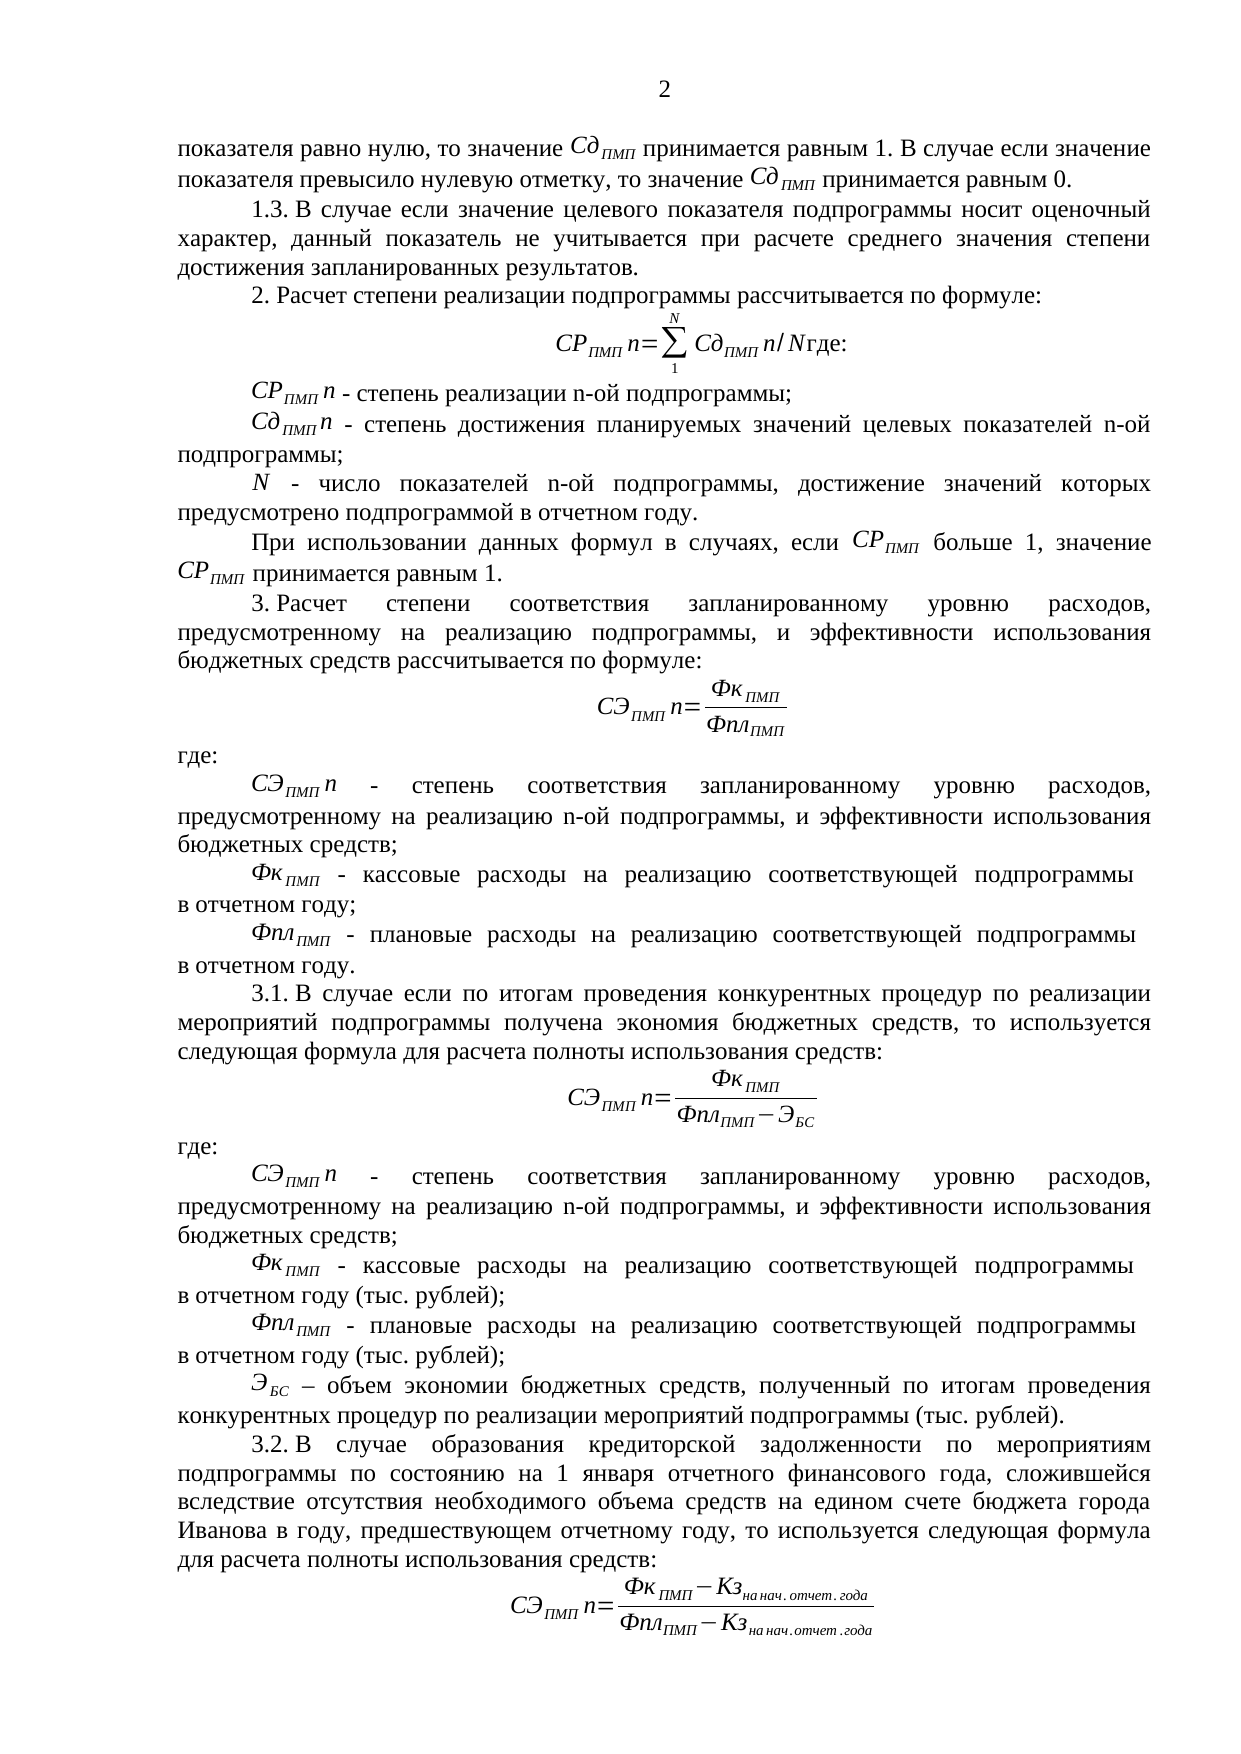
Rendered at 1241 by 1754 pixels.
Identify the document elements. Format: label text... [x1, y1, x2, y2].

text - плановые расходы на реализацию соответствующей подпрограммы в отчетном году. [177, 918, 1152, 978]
text - степень реализации n-ой подпрограммы; [177, 376, 1152, 408]
text 3.1. В случае если по итогам проведения конкурентных процедур по реализации мероприятий подпрограммы получена экономия бюджетных средств, то используется следующая формула для расчета полноты использования средств: [177, 978, 1152, 1065]
text где: [177, 309, 1152, 376]
text 2. Расчет степени реализации подпрограммы рассчитывается по формуле: [177, 280, 1152, 309]
text – объем экономии бюджетных средств, полученный по итогам проведения конкурентных процедур по реализации мероприятий подпрограммы (тыс. рублей). [177, 1369, 1152, 1429]
text 1.3. В случае если значение целевого показателя подпрограммы носит оценочный характер, данный показатель не учитывается при расчете среднего значения степени достижения запланированных результатов. [177, 194, 1152, 280]
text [177, 131, 1152, 194]
text где: [177, 741, 1152, 769]
text 3. Расчет степени соответствия запланированному уровню расходов, предусмотренному на реализацию подпрограммы, и эффективности использования бюджетных средств рассчитывается по формуле: [177, 588, 1152, 674]
text - плановые расходы на реализацию соответствующей подпрограммы в отчетном году (тыс. рублей); [177, 1309, 1152, 1369]
text 3.2. В случае образования кредиторской задолженности по мероприятиям подпрограммы по состоянию на 1 января отчетного финансового года, сложившейся вследствие отсутствия необходимого объема средств на едином счете бюджета города Иванова в году, предшествующем отчетному году, то используется следующая формула для расчета полноты использования средств: [177, 1429, 1152, 1573]
text - степень достижения планируемых значений целевых показателей n-ой подпрограммы; [177, 408, 1152, 468]
text - кассовые расходы на реализацию соответствующей подпрограммы в отчетном году; [177, 858, 1152, 918]
text где: [177, 1131, 1152, 1160]
text - число показателей n-ой подпрограммы, достижение значений которых предусмотрено подпрограммой в отчетном году. [177, 468, 1152, 525]
text При использовании данных формул в случаях, если больше 1, значение принимается равным 1. [177, 525, 1152, 588]
text - кассовые расходы на реализацию соответствующей подпрограммы в отчетном году (тыс. рублей); [177, 1249, 1152, 1309]
